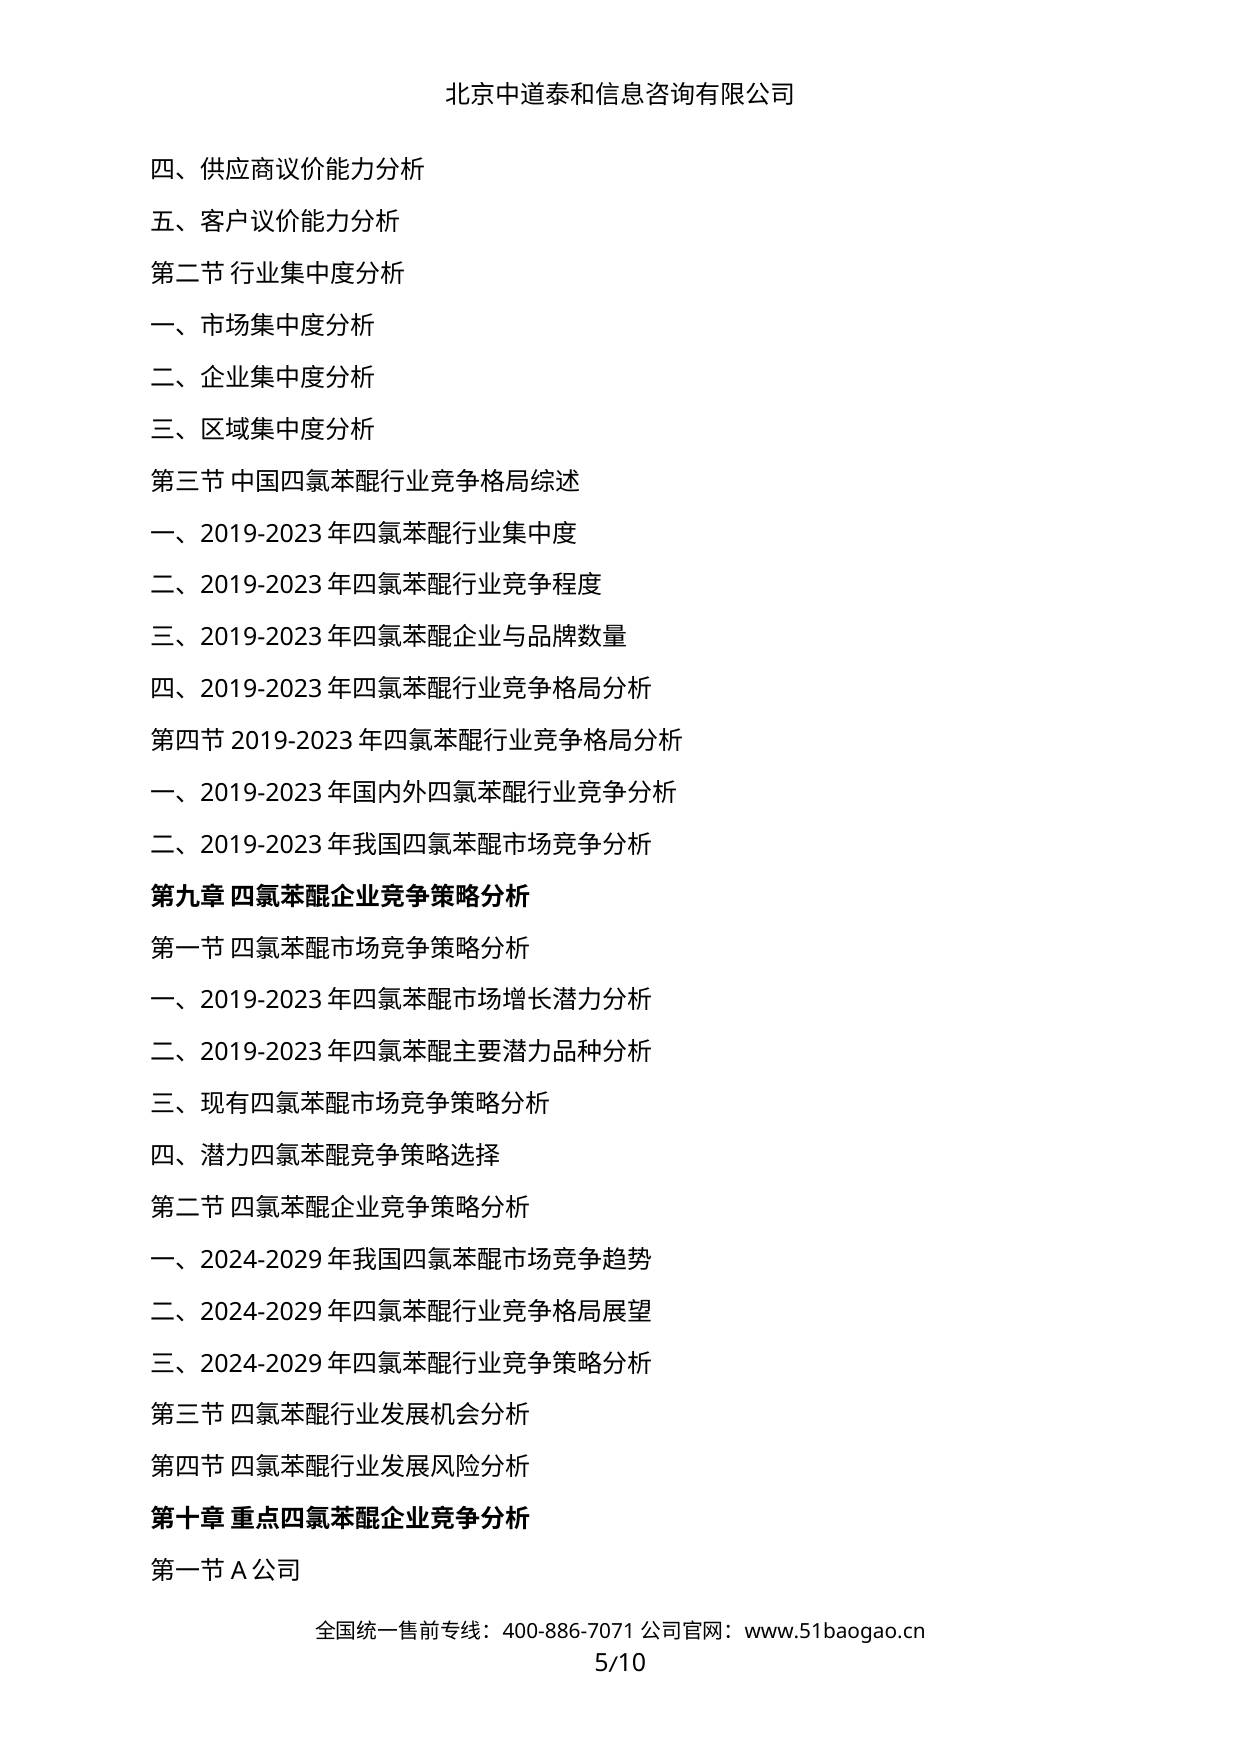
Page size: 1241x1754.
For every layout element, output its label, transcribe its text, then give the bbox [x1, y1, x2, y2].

text 第十章 重点四氯苯醌企业竞争分析 [150, 1499, 1090, 1535]
text 三、2019-2023年四氯苯醌企业与品牌数量 [150, 617, 1090, 653]
text 第一节 四氯苯醌市场竞争策略分析 [150, 928, 1090, 964]
text 五、客户议价能力分析 [150, 202, 1090, 238]
text 第三节 四氯苯醌行业发展机会分析 [150, 1395, 1090, 1431]
text 第二节 四氯苯醌企业竞争策略分析 [150, 1187, 1090, 1224]
text 三、2024-2029年四氯苯醌行业竞争策略分析 [150, 1343, 1090, 1379]
text 第三节 中国四氯苯醌行业竞争格局综述 [150, 461, 1090, 497]
text 一、2024-2029年我国四氯苯醌市场竞争趋势 [150, 1239, 1090, 1276]
text 四、2019-2023年四氯苯醌行业竞争格局分析 [150, 669, 1090, 705]
text 二、2024-2029年四氯苯醌行业竞争格局展望 [150, 1291, 1090, 1327]
text 二、2019-2023年四氯苯醌主要潜力品种分析 [150, 1032, 1090, 1068]
text 四、供应商议价能力分析 [150, 150, 1090, 186]
text 第九章 四氯苯醌企业竞争策略分析 [150, 876, 1090, 912]
text 二、2019-2023年四氯苯醌行业竞争程度 [150, 565, 1090, 601]
text 第一节 A公司 [150, 1551, 1090, 1587]
text 一、2019-2023年四氯苯醌市场增长潜力分析 [150, 980, 1090, 1016]
text 二、2019-2023年我国四氯苯醌市场竞争分析 [150, 824, 1090, 861]
text 二、企业集中度分析 [150, 357, 1090, 394]
text 第二节 行业集中度分析 [150, 254, 1090, 290]
text 第四节 四氯苯醌行业发展风险分析 [150, 1447, 1090, 1483]
text 一、2019-2023年四氯苯醌行业集中度 [150, 513, 1090, 549]
text 三、现有四氯苯醌市场竞争策略分析 [150, 1084, 1090, 1120]
text 一、市场集中度分析 [150, 306, 1090, 342]
text 四、潜力四氯苯醌竞争策略选择 [150, 1136, 1090, 1172]
text 三、区域集中度分析 [150, 409, 1090, 446]
text 第四节 2019-2023年四氯苯醌行业竞争格局分析 [150, 721, 1090, 757]
text 一、2019-2023年国内外四氯苯醌行业竞争分析 [150, 772, 1090, 809]
